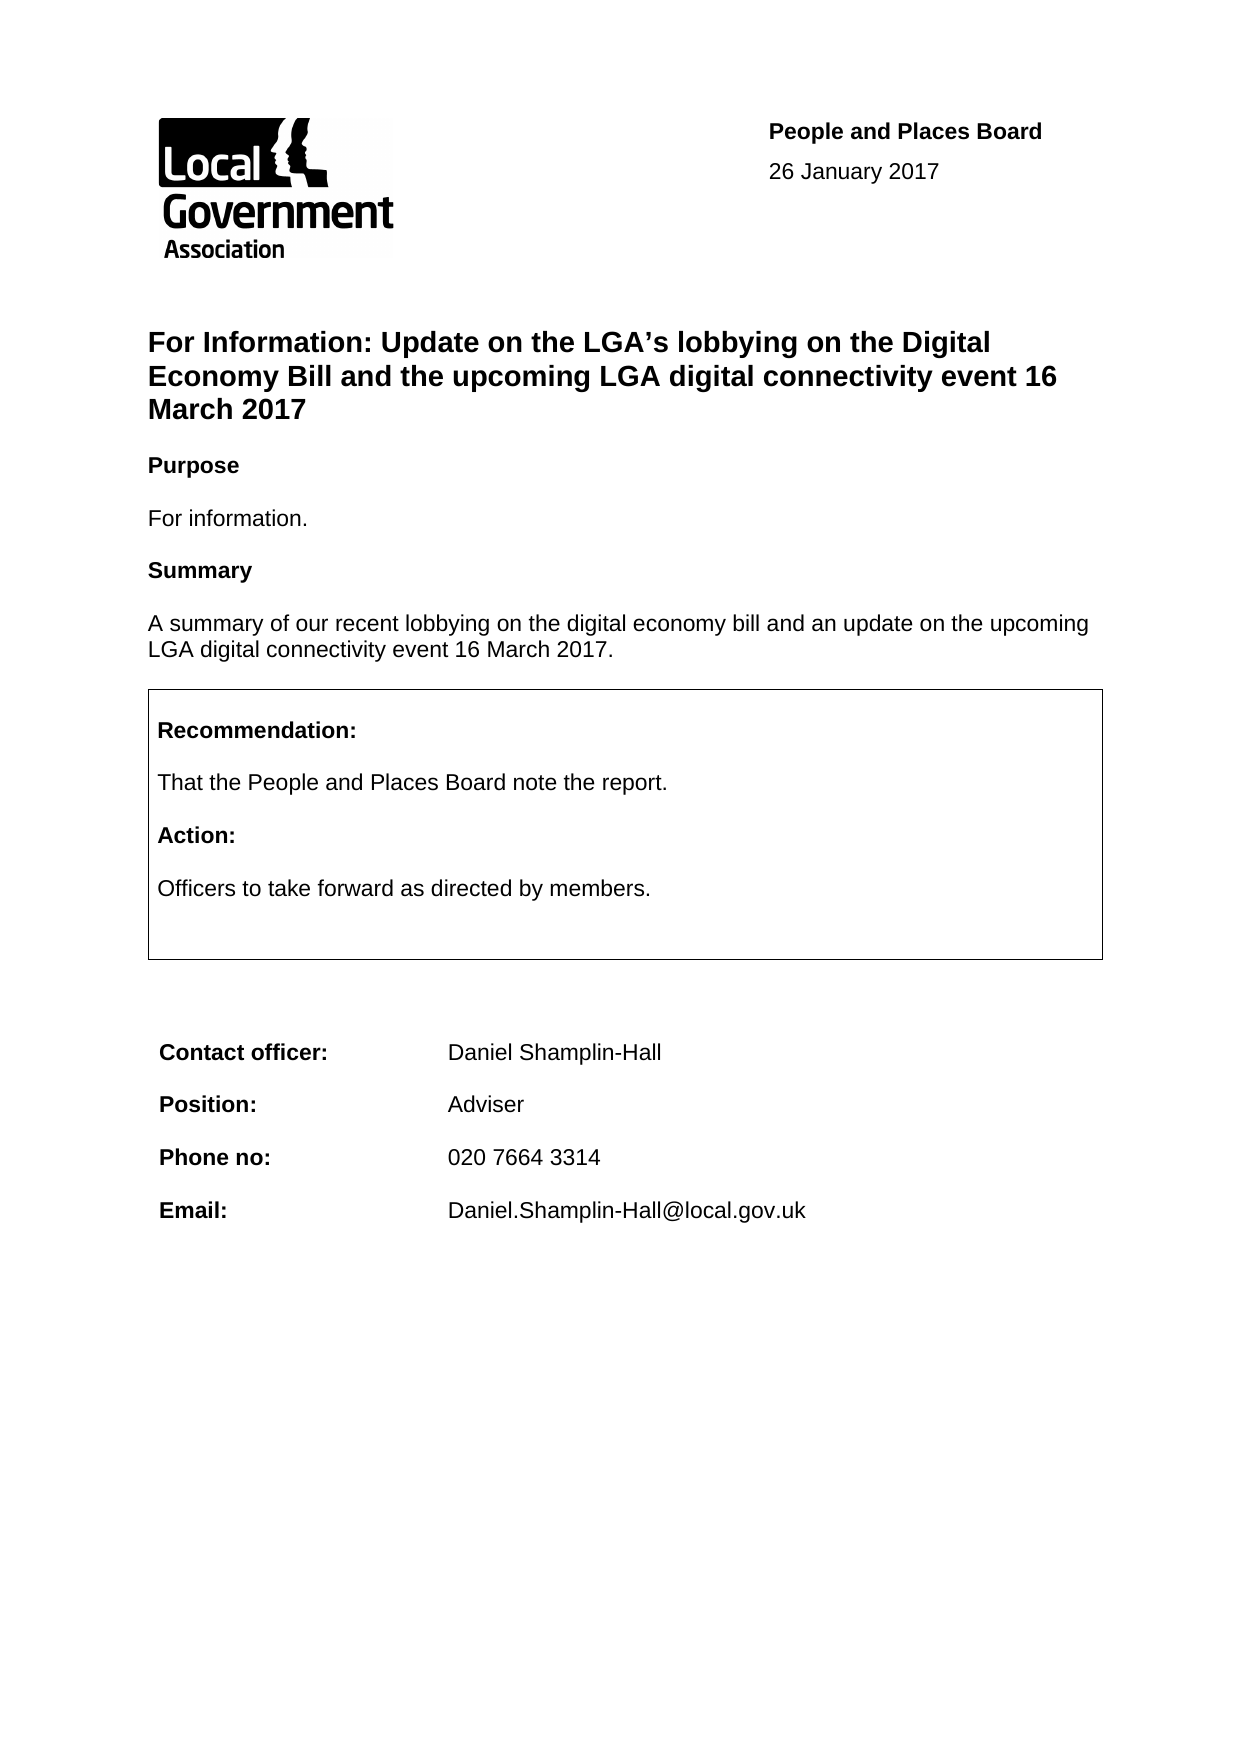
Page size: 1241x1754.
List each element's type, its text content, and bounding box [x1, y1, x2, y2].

table_cell Daniel.Shamplin-Hall@local.gov.uk [436, 1197, 1093, 1250]
subtitle For Information: Update on the LGA’s lobbying on the Digital Economy Bill and the upcoming LGA digital connectivity event 16 March 2017 [148, 325, 1092, 426]
text For information. [148, 505, 1092, 531]
table_header Daniel Shamplin-Hall [436, 1039, 1093, 1091]
text Summary [148, 557, 1092, 584]
text Purpose [148, 452, 1092, 478]
table_header Contact officer: [148, 1039, 436, 1091]
table_cell Phone no: [148, 1144, 436, 1197]
text A summary of our recent lobbying on the digital economy bill and an update on the upcoming LGA digital connectivity event 16 March 2017. [148, 610, 1092, 663]
table_cell Position: [148, 1091, 436, 1144]
table_cell 020 7664 3314 [436, 1144, 1093, 1197]
table_cell Email: [148, 1197, 436, 1250]
table_cell Adviser [436, 1091, 1093, 1144]
table_header Recommendation: That the People and Places Board note the report. Action: Officers to take forward as directed by members. [149, 690, 1102, 959]
picture [158, 118, 394, 258]
